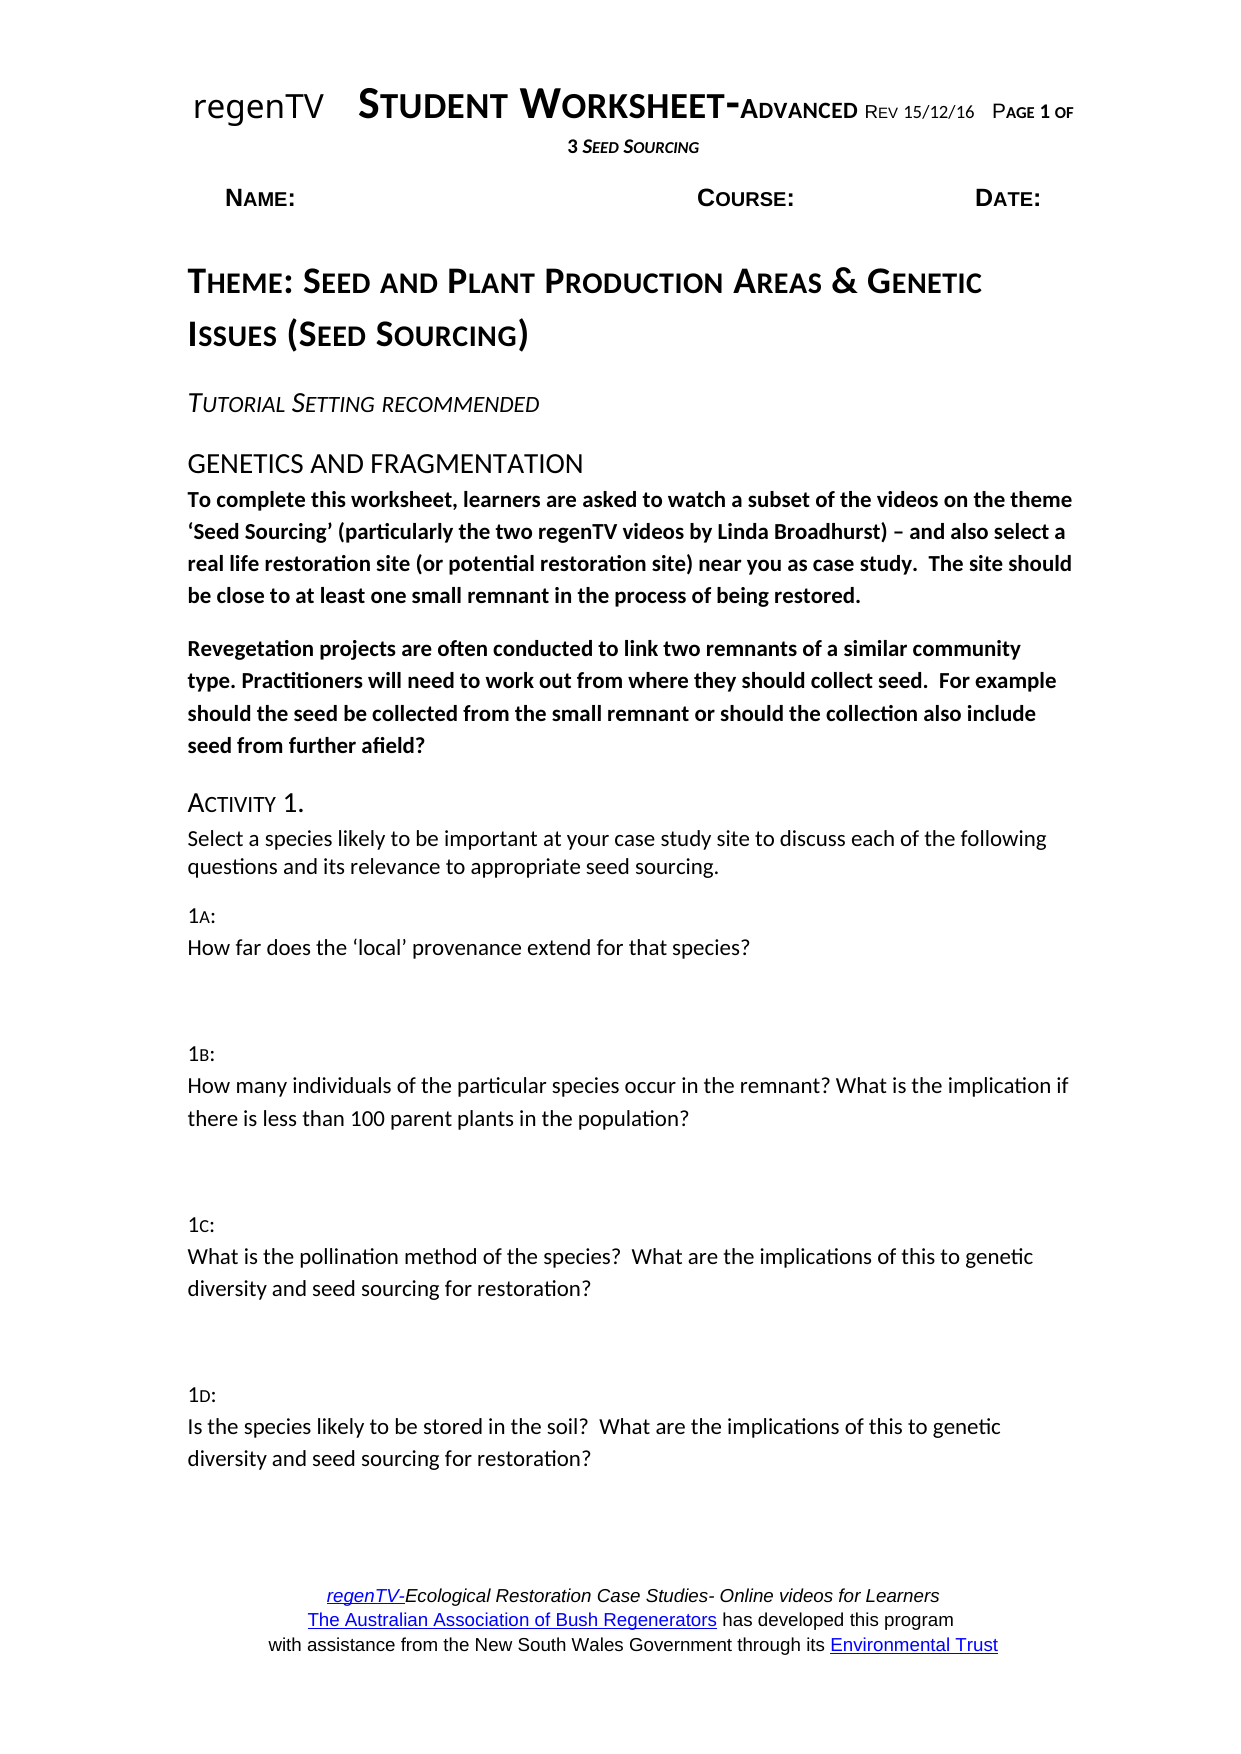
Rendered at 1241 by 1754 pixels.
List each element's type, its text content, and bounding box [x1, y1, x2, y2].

subtitle GENETICS AND FRAGMENTATION [187, 445, 1078, 480]
subtitle Activity 1. [187, 784, 1078, 820]
subtitle Theme: Seed and Plant Production Areas & Genetic Issues (Seed Sourcing) [187, 257, 1078, 356]
text 1a: How far does the ‘local’ provenance extend for that species? [187, 901, 1078, 961]
text 1d: Is the species likely to be stored in the soil? What are the implications of this to genetic diversity and seed sourcing for restoration? [187, 1380, 1078, 1473]
subtitle Tutorial Setting recommended [187, 384, 1078, 419]
text 1b: How many individuals of the particular species occur in the remnant? What is the implication if there is less than 100 parent plants in the population? [187, 1039, 1078, 1132]
text 1c: What is the pollination method of the species? What are the implications of this to genetic diversity and seed sourcing for restoration? [187, 1210, 1078, 1302]
text Revegetation projects are often conducted to link two remnants of a similar community type. Practitioners will need to work out from where they should collect seed. For example should the seed be collected from the small remnant or should the collection also include seed from further afield? [187, 634, 1074, 759]
text Select a species likely to be important at your case study site to discuss each of the following questions and its relevance to appropriate seed sourcing. [187, 824, 1078, 880]
text To complete this worksheet, learners are asked to watch a subset of the videos on the theme ‘Seed Sourcing’ (particularly the two regenTV videos by Linda Broadhurst) – and also select a real life restoration site (or potential restoration site) near you as case study. The site should be close to at least one small remnant in the process of being restored. [187, 485, 1078, 609]
